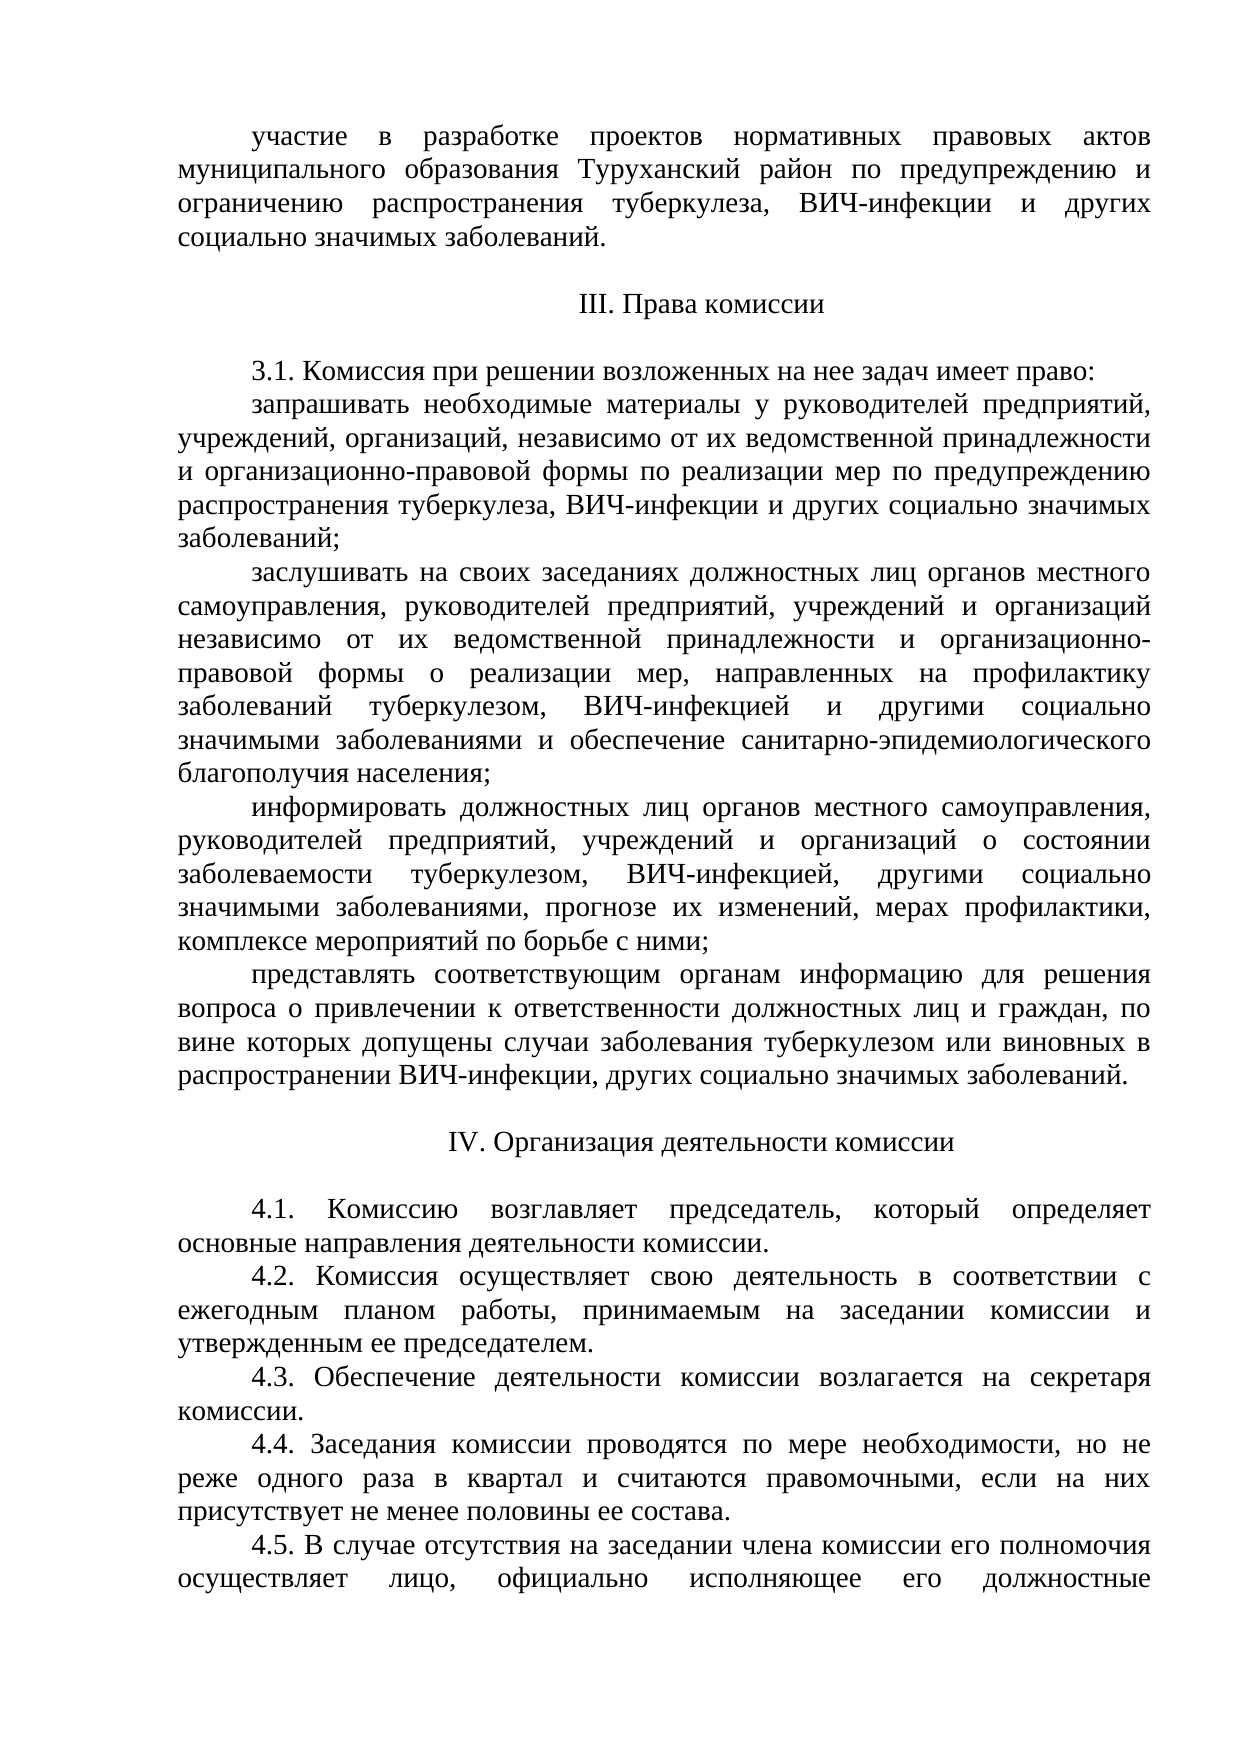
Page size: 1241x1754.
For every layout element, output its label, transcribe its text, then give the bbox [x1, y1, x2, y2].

text участие в разработке проектов нормативных правовых актов муниципального образования Туруханский район по предупреждению и ограничению распространения туберкулеза, ВИЧ-инфекции и других социально значимых заболеваний. [177, 118, 1152, 252]
text запрашивать необходимые материалы у руководителей предприятий, учреждений, организаций, независимо от их ведомственной принадлежности и организационно-правовой формы по реализации мер по предупреждению распространения туберкулеза, ВИЧ-инфекции и других социально значимых заболеваний; [177, 386, 1152, 554]
text 3.1. Комиссия при решении возложенных на нее задач имеет право: [177, 353, 1152, 386]
text информировать должностных лиц органов местного самоуправления, руководителей предприятий, учреждений и организаций о состоянии заболеваемости туберкулезом, ВИЧ-инфекцией, другими социально значимыми заболеваниями, прогнозе их изменений, мерах профилактики, комплексе мероприятий по борьбе с ними; [177, 789, 1152, 957]
text представлять соответствующим органам информацию для решения вопроса о привлечении к ответственности должностных лиц и граждан, по вине которых допущены случаи заболевания туберкулезом или виновных в распространении ВИЧ-инфекции, других социально значимых заболеваний. [177, 957, 1152, 1091]
text 4.4. Заседания комиссии проводятся по мере необходимости, но не реже одного раза в квартал и считаются правомочными, если на них присутствует не менее половины ее состава. [177, 1426, 1152, 1527]
text заслушивать на своих заседаниях должностных лиц органов местного самоуправления, руководителей предприятий, учреждений и организаций независимо от их ведомственной принадлежности и организационно-правовой формы о реализации мер, направленных на профилактику заболеваний туберкулезом, ВИЧ-инфекцией и другими социально значимыми заболеваниями и обеспечение санитарно-эпидемиологического благополучия населения; [177, 554, 1152, 789]
text 4.1. Комиссию возглавляет председатель, который определяет основные направления деятельности комиссии. [177, 1191, 1152, 1258]
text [177, 1527, 1152, 1594]
text III. Права комиссии [177, 286, 1152, 319]
text 4.2. Комиссия осуществляет свою деятельность в соответствии с ежегодным планом работы, принимаемым на заседании комиссии и утвержденным ее председателем. [177, 1258, 1152, 1359]
text IV. Организация деятельности комиссии [177, 1124, 1152, 1158]
text 4.3. Обеспечение деятельности комиссии возлагается на секретаря комиссии. [177, 1359, 1152, 1426]
